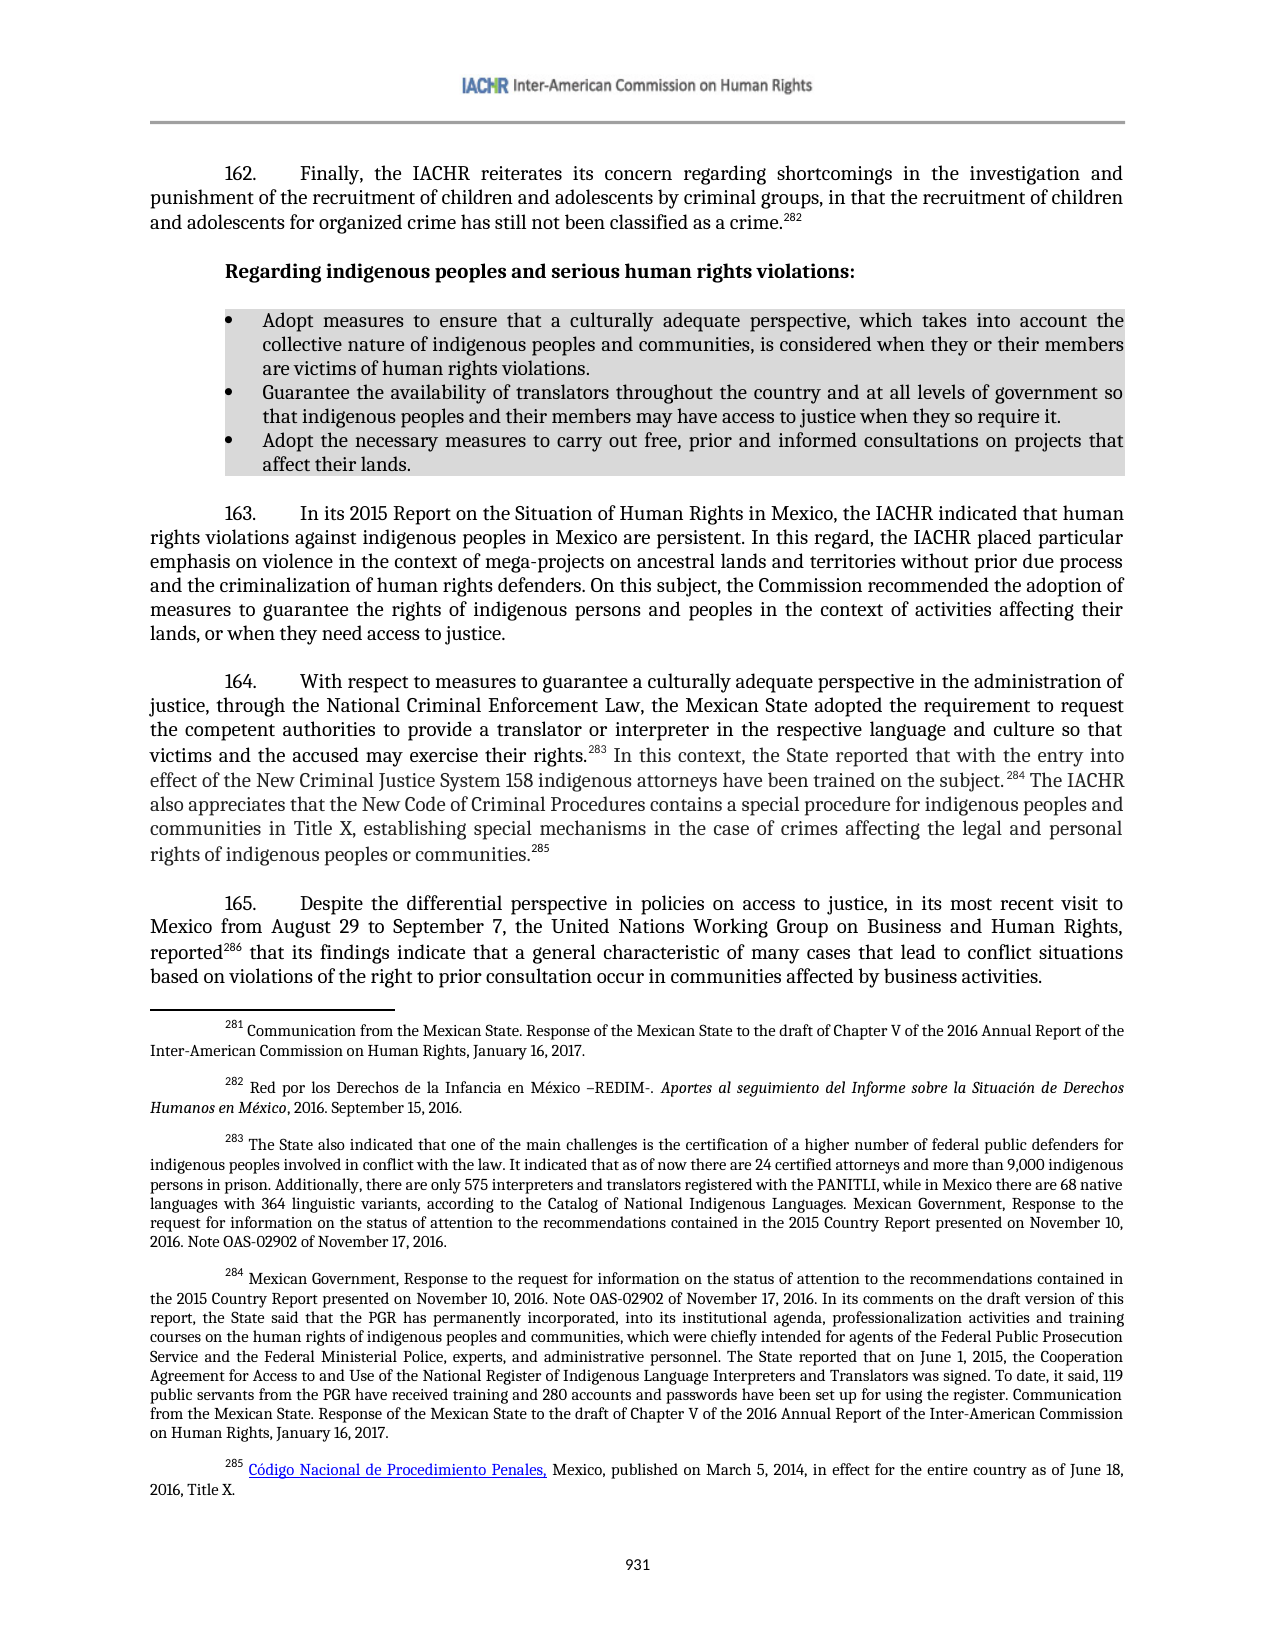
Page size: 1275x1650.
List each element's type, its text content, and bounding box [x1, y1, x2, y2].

list Despite the differential perspective in policies on access to justice, in its most recent visit to Mexico from August 29 to September 7, the United Nations Working Group on Business and Human Rights, reported that its findings indicate that a general characteristic of many cases that lead to conflict situations based on violations of the right to prior consultation occur in communities affected by business activities. [150, 891, 1125, 988]
list Finally, the IACHR reiterates its concern regarding shortcomings in the investigation and punishment of the recruitment of children and adolescents by criminal groups, in that the recruitment of children and adolescents for organized crime has still not been classified as a crime. [150, 161, 1125, 235]
picture [450, 74, 824, 96]
list Adopt measures to ensure that a culturally adequate perspective, which takes into account the collective nature of indigenous peoples and communities, is considered when they or their members are victims of human rights violations. [225, 309, 1125, 381]
list Regarding indigenous peoples and serious human rights violations: [225, 260, 1125, 284]
list With respect to measures to guarantee a culturally adequate perspective in the administration of justice, through the National Criminal Enforcement Law, the Mexican State adopted the requirement to request the competent authorities to provide a translator or interpreter in the respective language and culture so that victims and the accused may exercise their rights. In this context, the State reported that with the entry into effect of the New Criminal Justice System 158 indigenous attorneys have been trained on the subject. The IACHR also appreciates that the New Code of Criminal Procedures contains a special procedure for indigenous peoples and communities in Title X, establishing special mechanisms in the case of crimes affecting the legal and personal rights of indigenous peoples or communities. [150, 670, 1125, 866]
list Guarantee the availability of translators throughout the country and at all levels of government so that indigenous peoples and their members may have access to justice when they so require it. [225, 381, 1125, 428]
list In its 2015 Report on the Situation of Human Rights in Mexico, the IACHR indicated that human rights violations against indigenous peoples in Mexico are persistent. In this regard, the IACHR placed particular emphasis on violence in the context of mega-projects on ancestral lands and territories without prior due process and the criminalization of human rights defenders. On this subject, the Commission recommended the adoption of measures to guarantee the rights of indigenous persons and peoples in the context of activities affecting their lands, or when they need access to justice. [150, 501, 1125, 645]
list Adopt the necessary measures to carry out free, prior and informed consultations on projects that affect their lands. [225, 428, 1125, 476]
